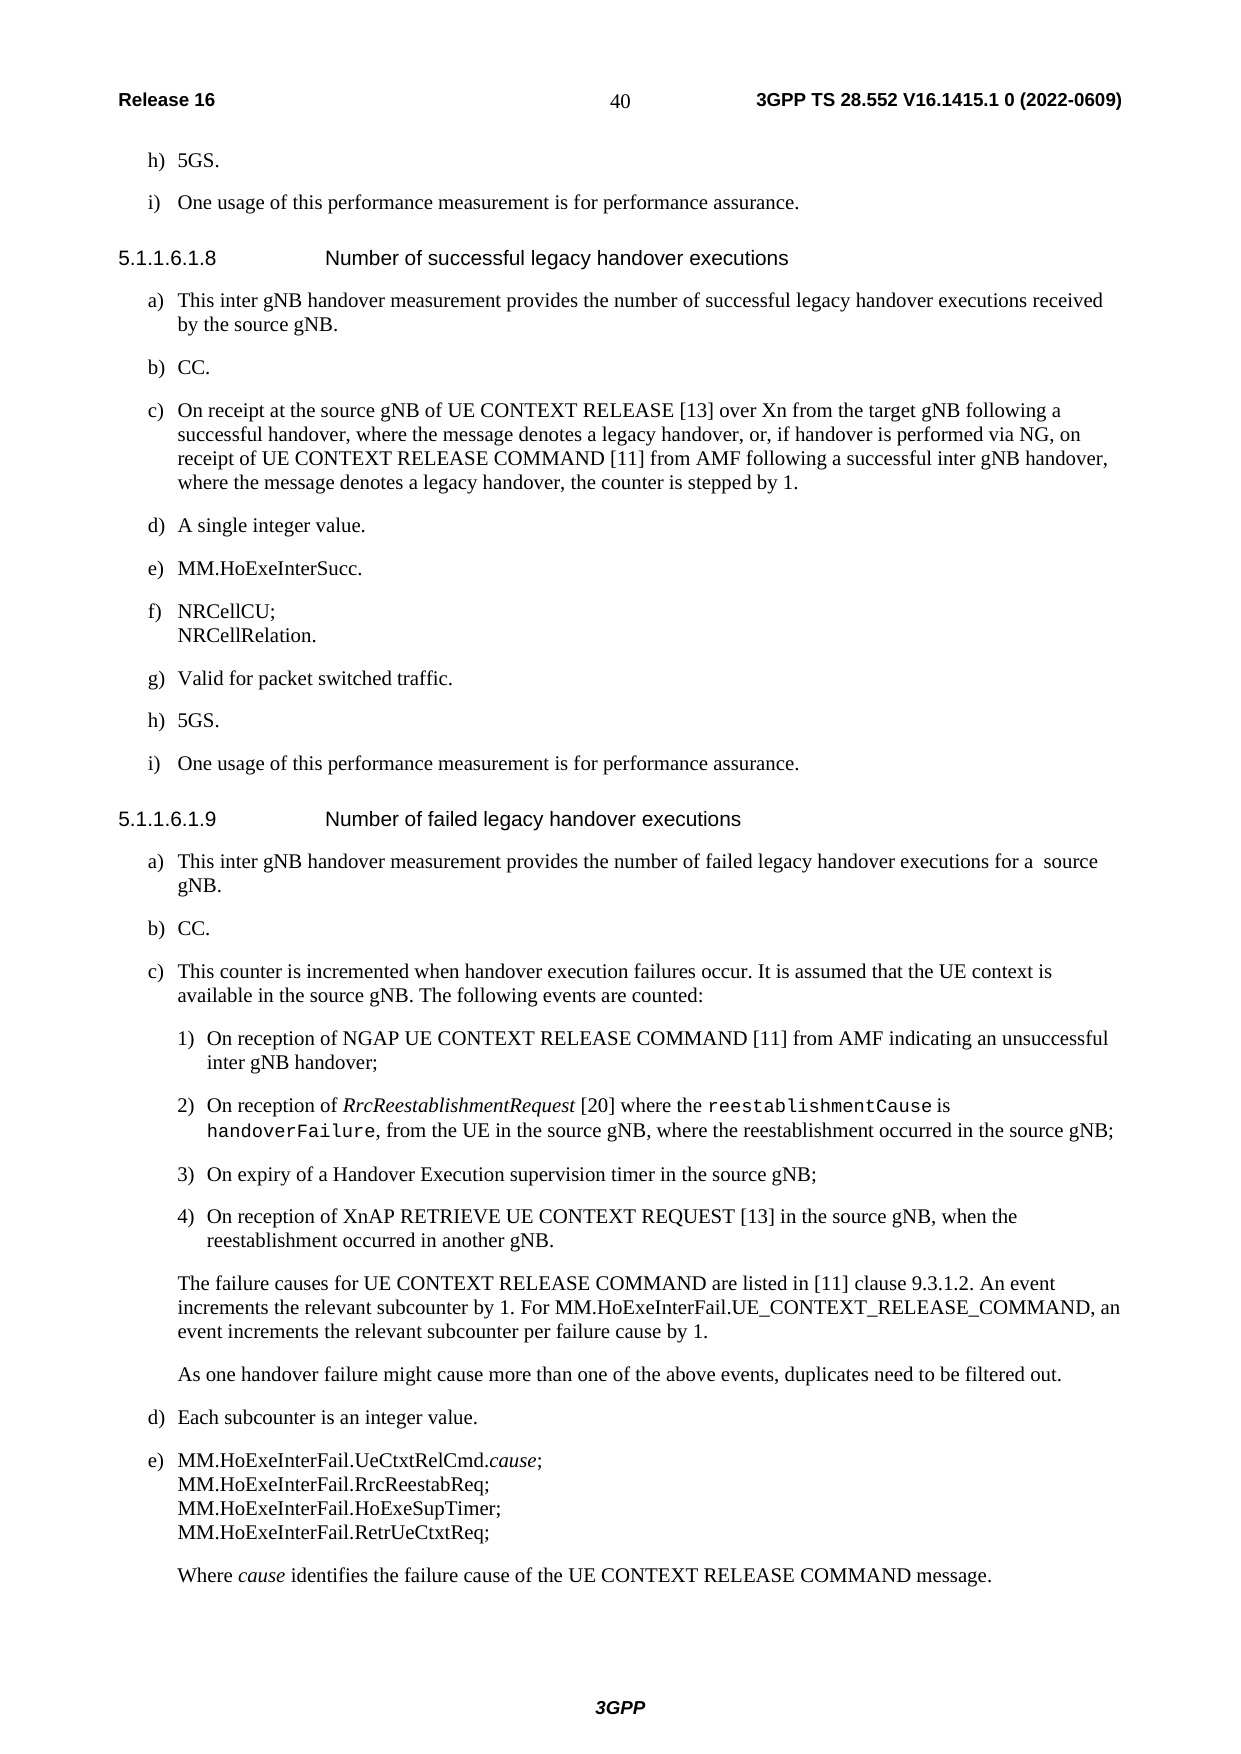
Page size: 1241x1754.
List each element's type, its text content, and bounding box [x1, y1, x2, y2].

text d) Each subcounter is an integer value. [148, 1405, 1122, 1429]
text g) Valid for packet switched traffic. [148, 666, 1122, 689]
subtitle 5.1.1.6.1.9 Number of failed legacy handover executions [118, 806, 1122, 830]
text 1) On reception of NGAP UE CONTEXT RELEASE COMMAND [11] from AMF indicating an unsuccessful inter gNB handover; [177, 1026, 1122, 1074]
text i) One usage of this performance measurement is for performance assurance. [148, 751, 1122, 775]
text The failure causes for UE CONTEXT RELEASE COMMAND are listed in [11] clause 9.3.1.2. An event increments the relevant subcounter by 1. For MM.HoExeInterFail.UE_CONTEXT_RELEASE_COMMAND, an event increments the relevant subcounter per failure cause by 1. [177, 1271, 1122, 1343]
text 4) On reception of XnAP RETRIEVE UE CONTEXT REQUEST [13] in the source gNB, when the reestablishment occurred in another gNB. [177, 1204, 1122, 1252]
text i) One usage of this performance measurement is for performance assurance. [148, 190, 1122, 214]
text a) This inter gNB handover measurement provides the number of failed legacy handover executions for a source gNB. [148, 849, 1122, 897]
text b) CC. [148, 916, 1122, 940]
text h) 5GS. [148, 708, 1122, 732]
text c) This counter is incremented when handover execution failures occur. It is assumed that the UE context is available in the source gNB. The following events are counted: [148, 959, 1122, 1007]
text 2) On reception of RrcReestablishmentRequest [20] where the reestablishmentCause is handoverFailure, from the UE in the source gNB, where the reestablishment occurred in the source gNB; [177, 1093, 1122, 1143]
text As one handover failure might cause more than one of the above events, duplicates need to be filtered out. [177, 1362, 1122, 1386]
text e) MM.HoExeInterSucc. [148, 556, 1122, 580]
text c) On receipt at the source gNB of UE CONTEXT RELEASE [13] over Xn from the target gNB following a successful handover, where the message denotes a legacy handover, or, if handover is performed via NG, on receipt of UE CONTEXT RELEASE COMMAND [11] from AMF following a successful inter gNB handover, where the message denotes a legacy handover, the counter is stepped by 1. [148, 398, 1122, 494]
text e) MM.HoExeInterFail.UeCtxtRelCmd.cause; MM.HoExeInterFail.RrcReestabReq; MM.HoExeInterFail.HoExeSupTimer; MM.HoExeInterFail.RetrUeCtxtReq; [148, 1448, 1122, 1544]
text h) 5GS. [148, 147, 1122, 172]
text f) NRCellCU; NRCellRelation. [148, 599, 1122, 647]
text 3) On expiry of a Handover Execution supervision timer in the source gNB; [177, 1162, 1122, 1186]
text a) This inter gNB handover measurement provides the number of successful legacy handover executions received by the source gNB. [148, 288, 1122, 336]
text d) A single integer value. [148, 513, 1122, 537]
text Where cause identifies the failure cause of the UE CONTEXT RELEASE COMMAND message. [177, 1563, 1122, 1587]
text b) CC. [148, 355, 1122, 379]
subtitle 5.1.1.6.1.8 Number of successful legacy handover executions [118, 246, 1122, 269]
